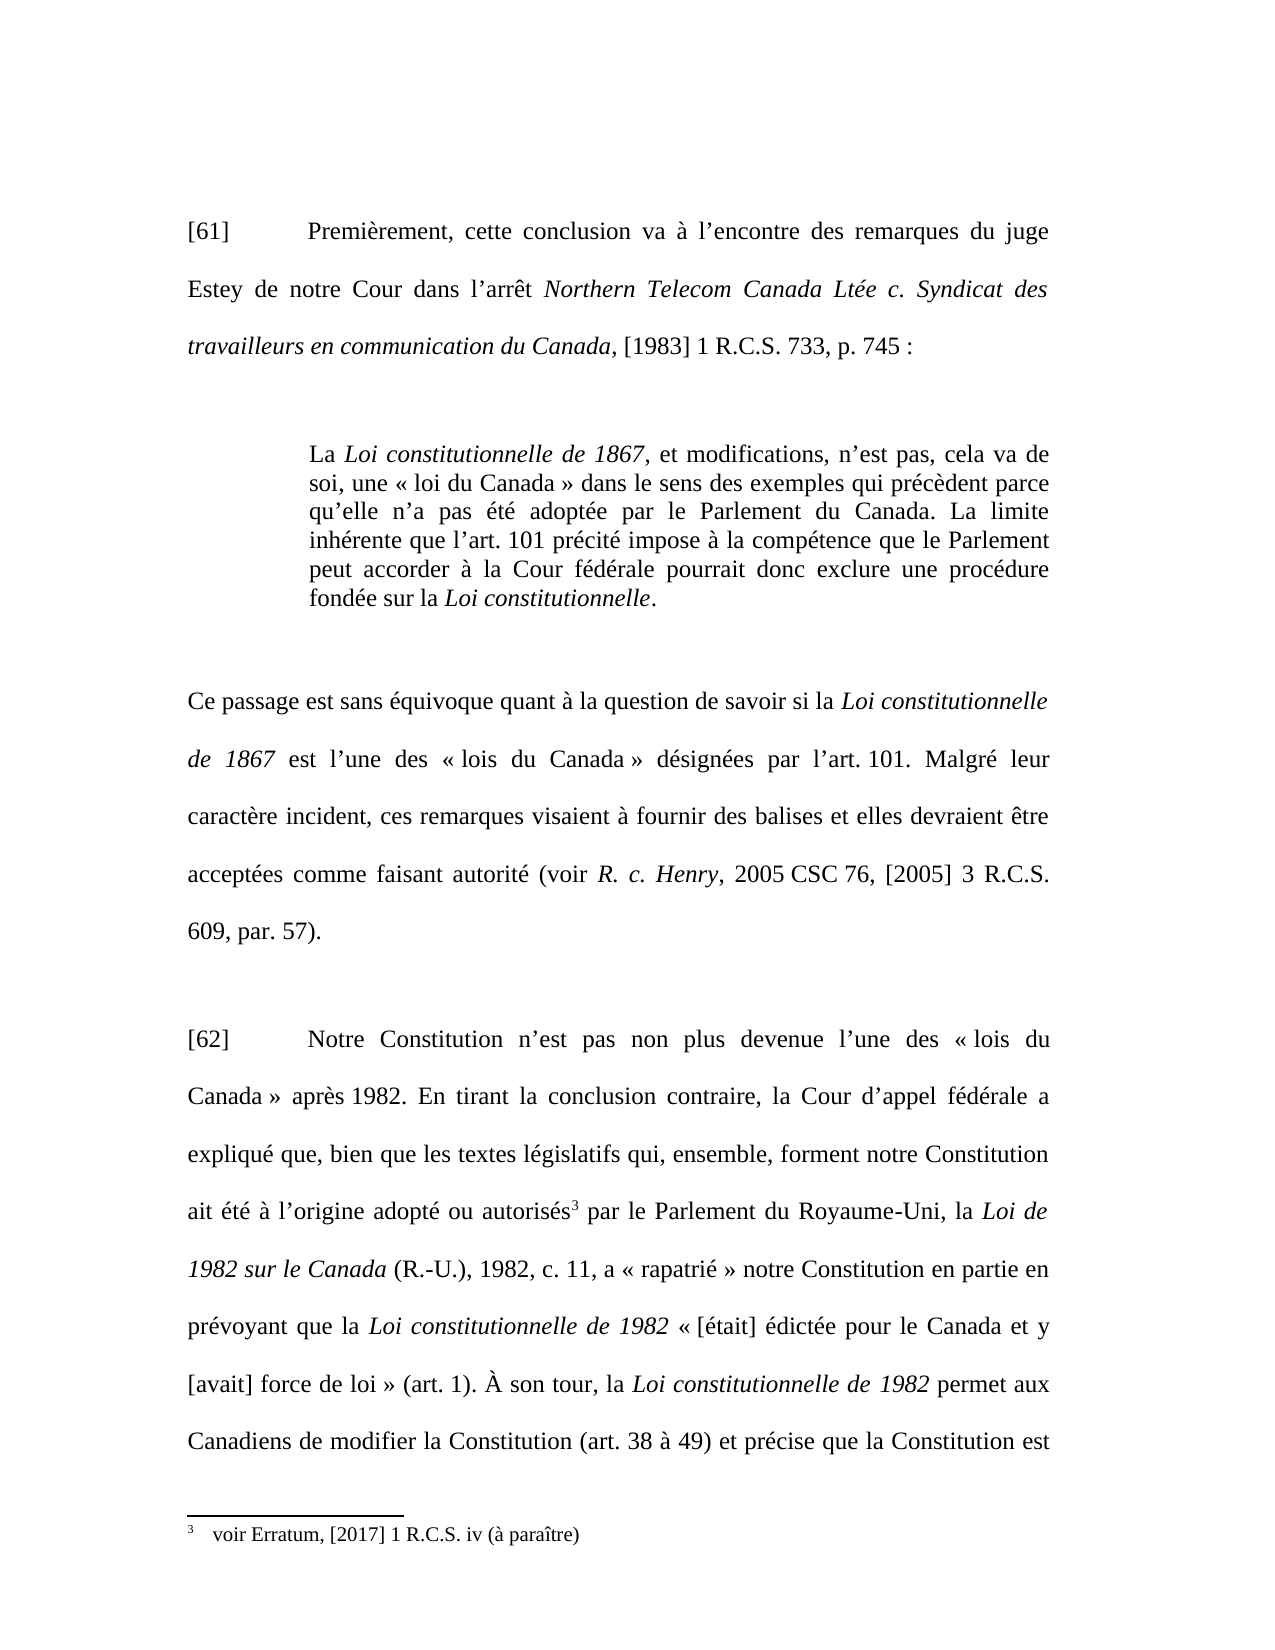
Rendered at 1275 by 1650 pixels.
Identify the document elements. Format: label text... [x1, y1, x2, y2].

text La Loi constitutionnelle de 1867, et modifications, n’est pas, cela va de soi, une « loi du Canada » dans le sens des exemples qui précèdent parce qu’elle n’a pas été adoptée par le Parlement du Canada. La limite inhérente que l’art. 101 précité impose à la compétence que le Parlement peut accorder à la Cour fédérale pourrait donc exclure une procédure fondée sur la Loi constitutionnelle. [187, 439, 1050, 611]
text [187, 1024, 1050, 1455]
list Ce passage est sans équivoque quant à la question de savoir si la Loi constitutionnelle de 1867 est l’une des « lois du Canada » désignées par l’art. 101. Malgré leur caractère incident, ces remarques visaient à fournir des balises et elles devraient être acceptées comme faisant autorité (voir R. c. Henry, 2005 CSC 76, [2005] 3 R.C.S. 609, par. 57). [187, 686, 1050, 945]
text Premièrement, cette conclusion va à l’encontre des remarques du juge Estey de notre Cour dans l’arrêt Northern Telecom Canada Ltée c. Syndicat des travailleurs en communication du Canada, [1983] 1 R.C.S. 733, p. 745 : [187, 216, 1050, 360]
